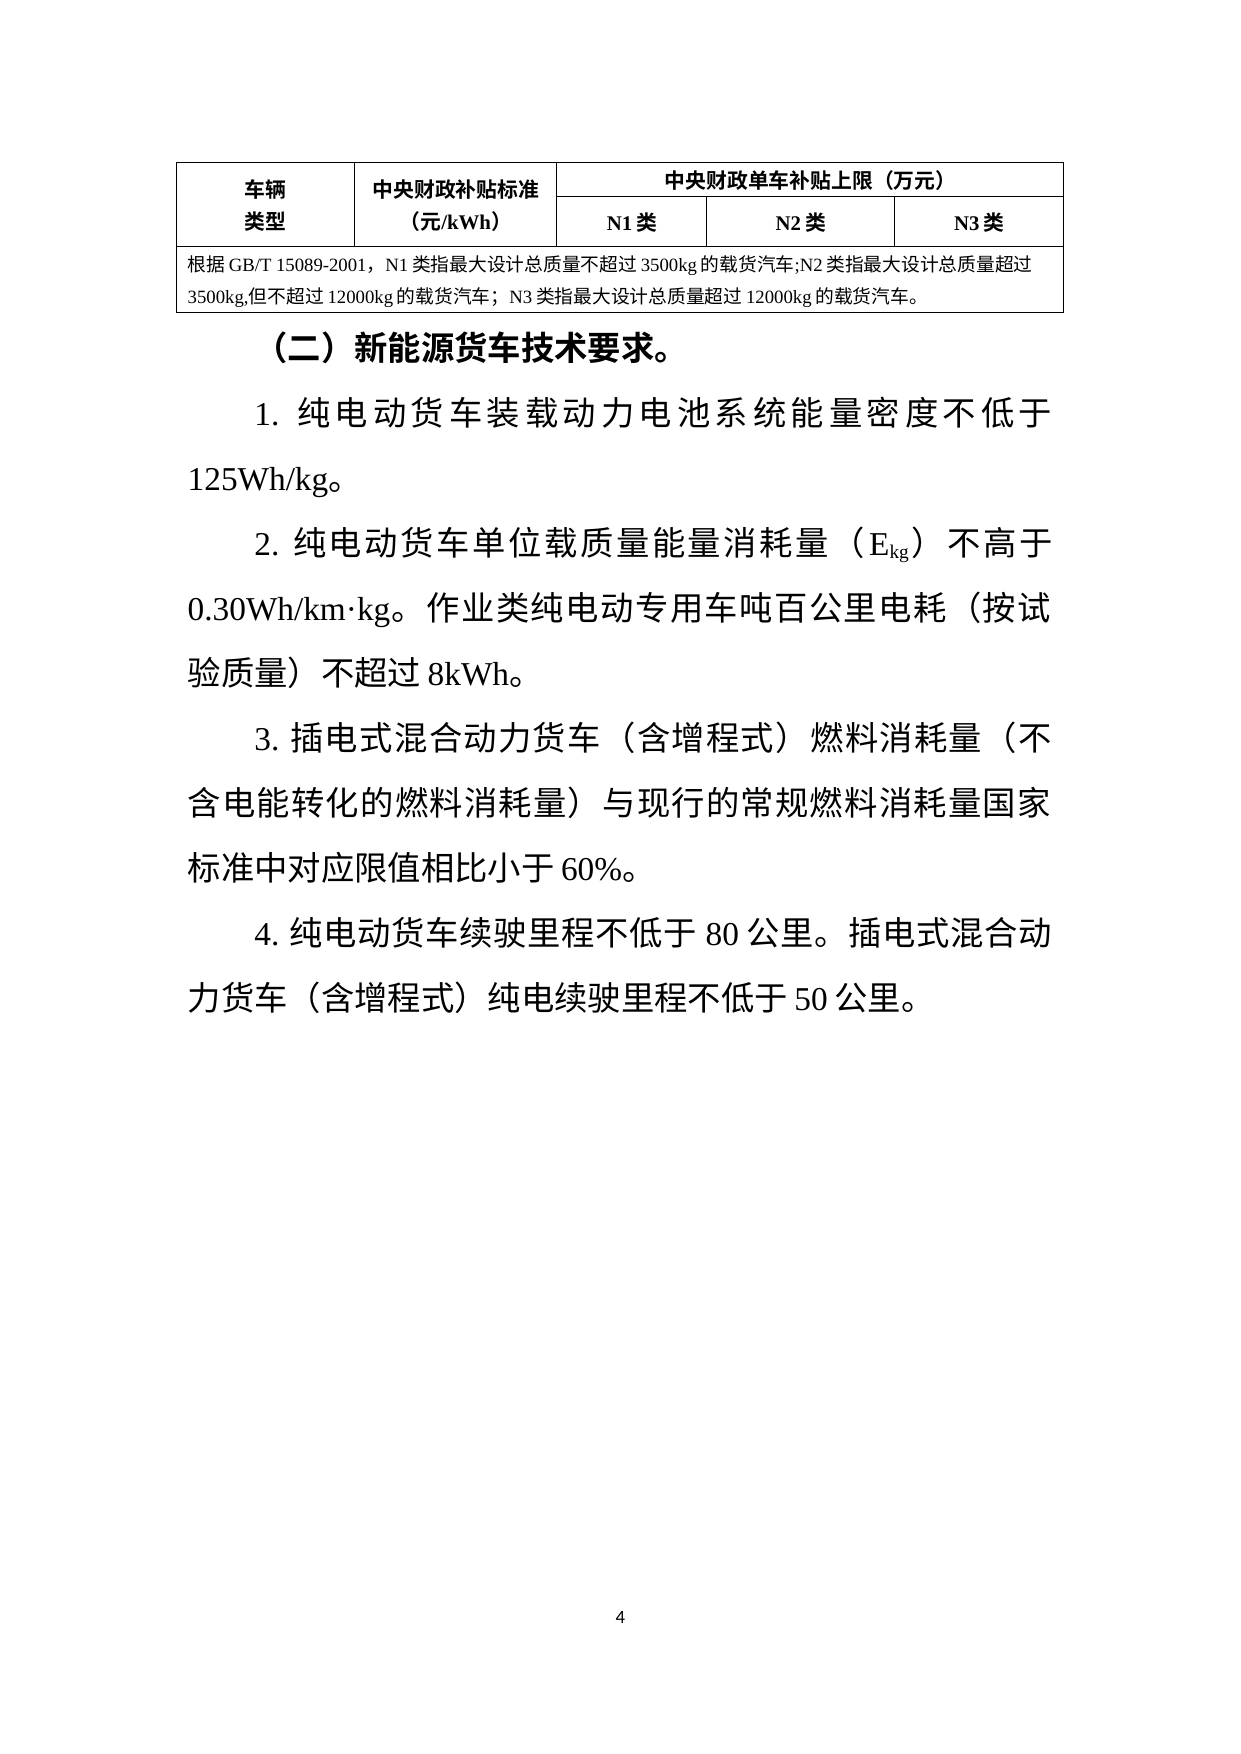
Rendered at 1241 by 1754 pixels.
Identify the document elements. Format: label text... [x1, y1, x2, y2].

table_header 中央财政单车补贴上限（万元） [557, 163, 1063, 196]
text 4. 纯电动货车续驶里程不低于80公里。插电式混合动力货车（含增程式）纯电续驶里程不低于50公里。 [187, 898, 1053, 1028]
table_cell N1类 [557, 197, 706, 246]
table_header 车辆 类型 [177, 163, 354, 246]
text 1. 纯电动货车装载动力电池系统能量密度不低于125Wh/kg。 [187, 378, 1053, 508]
text 3. 插电式混合动力货车（含增程式）燃料消耗量（不含电能转化的燃料消耗量）与现行的常规燃料消耗量国家标准中对应限值相比小于60%。 [187, 703, 1053, 898]
table_cell 根据GB/T 15089-2001，N1类指最大设计总质量不超过3500kg的载货汽车;N2类指最大设计总质量超过3500kg,但不超过12000kg的载货汽车；N3类指最大设计总质量超过12000kg的载货汽车。 [177, 247, 1063, 312]
table_cell N3类 [895, 197, 1063, 246]
table_cell N2类 [707, 197, 894, 246]
table_header 中央财政补贴标准（元/kWh） [355, 163, 556, 246]
text 2. 纯电动货车单位载质量能量消耗量（Ekg）不高于0.30Wh/km·kg。作业类纯电动专用车吨百公里电耗（按试验质量）不超过8kWh。 [187, 508, 1053, 703]
text （二）新能源货车技术要求。 [187, 313, 1053, 378]
